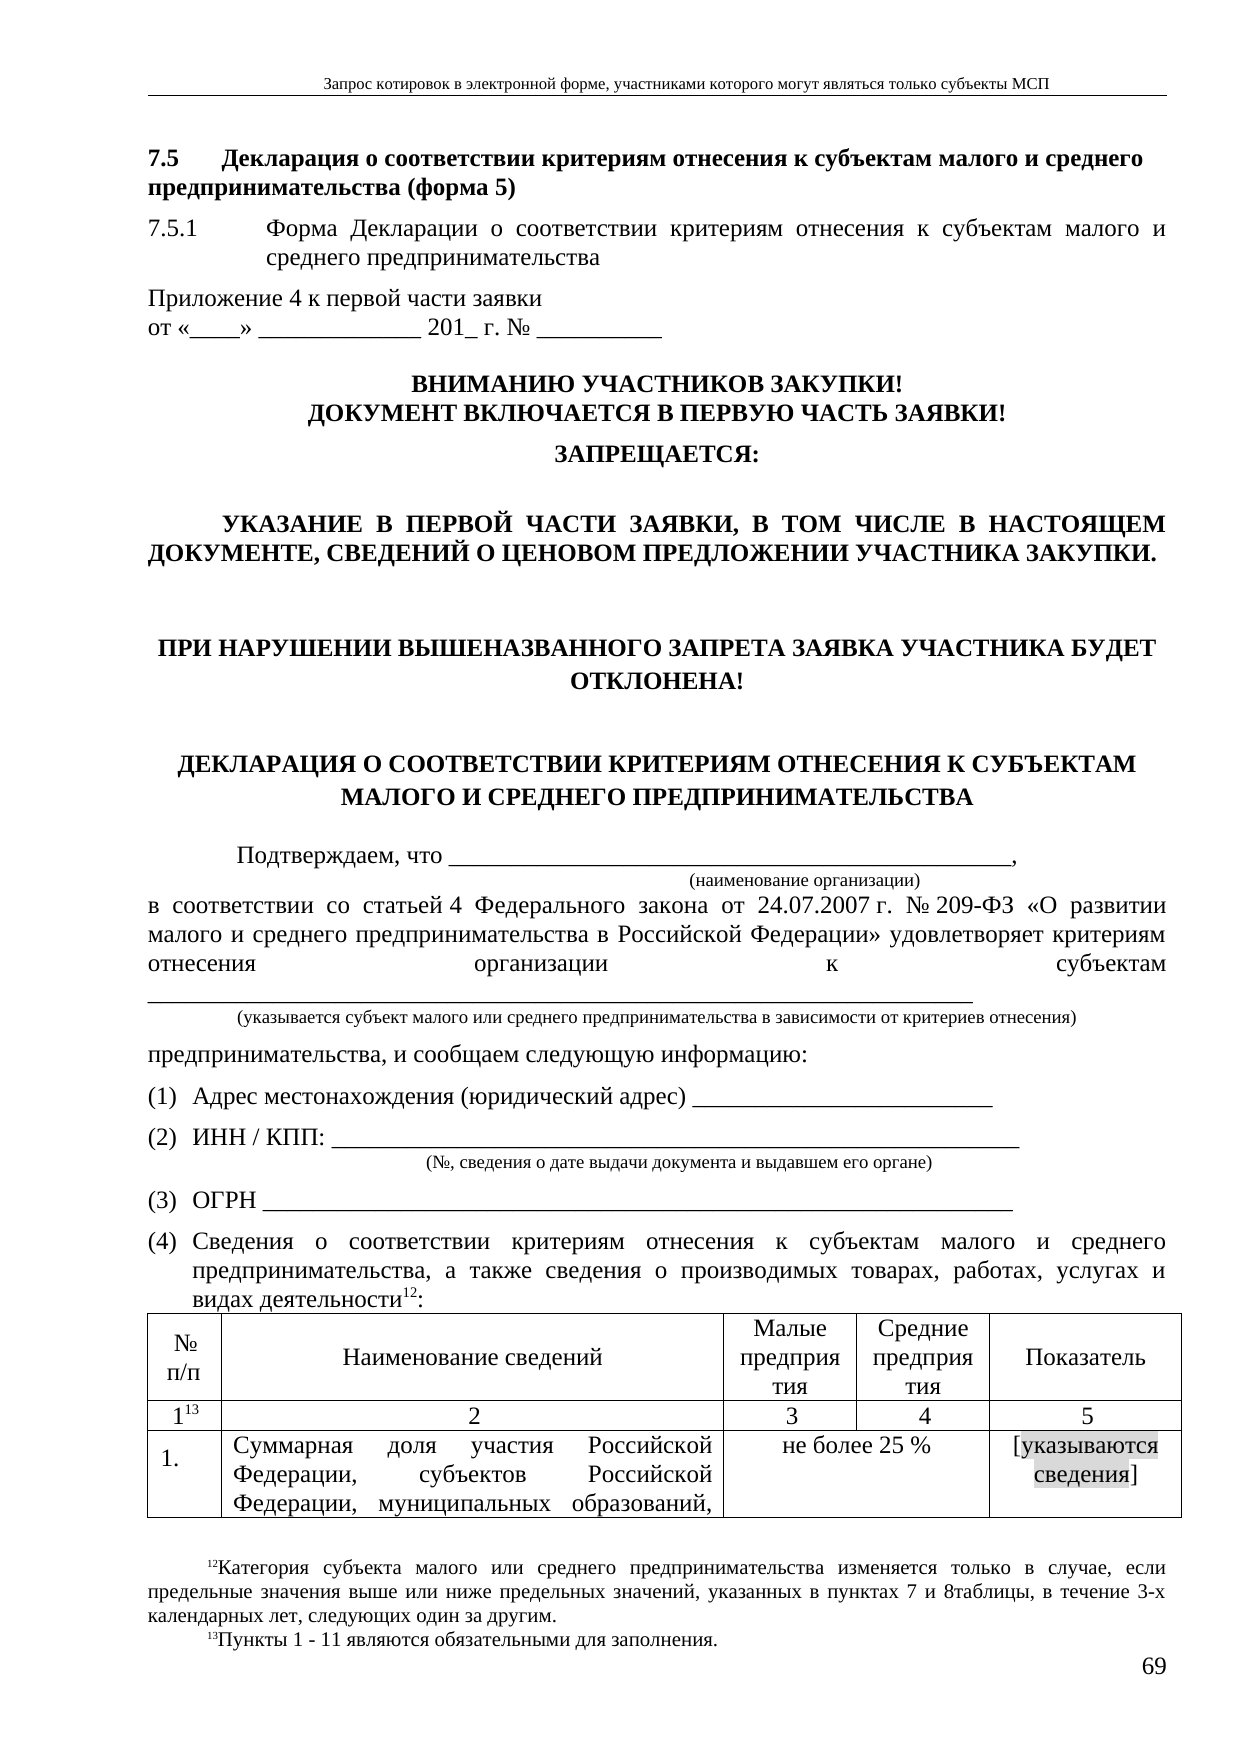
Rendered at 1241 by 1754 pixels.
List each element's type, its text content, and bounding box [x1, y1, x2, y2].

table_header № п/п [148, 1314, 221, 1400]
text Форма Декларации о соответствии критериям отнесения к субъектам малого и среднего предпринимательства [148, 213, 1167, 271]
text ОГРН ____________________________________________________________ [148, 1185, 1167, 1214]
table_header Средние предприятия [857, 1314, 989, 1400]
list Подтверждаем, что _____________________________________________, [148, 840, 1167, 869]
text ВНИМАНИЮ УЧАСТНИКОВ ЗАКУПКИ! [148, 369, 1167, 398]
table_cell 2 [222, 1401, 723, 1429]
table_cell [222, 1431, 723, 1517]
text (наименование организации) [443, 869, 1167, 891]
text ПРИ НАРУШЕНИИ ВЫШЕНАЗВАННОГО ЗАПРЕТА ЗАЯВКА УЧАСТНИКА БУДЕТ ОТКЛОНЕНА! [148, 633, 1167, 695]
text Сведения о соответствии критериям отнесения к субъектам малого и среднего предпринимательства, а также сведения о производимых товарах, работах, услугах и видах деятельности: [148, 1226, 1167, 1312]
list в соответствии со статьей 4 Федерального закона от 24.07.2007 г. № 209-ФЗ «О развитии малого и среднего предпринимательства в Российской Федерации» удовлетворяет критериям отнесения организации к субъектам __________________________________________________________________ [148, 891, 1167, 1006]
table_cell 1 [148, 1401, 221, 1429]
text (указывается субъект малого или среднего предпринимательства в зависимости от критериев отнесения) [148, 1006, 1167, 1027]
list Приложение 4 к первой части заявки от «____» _____________ 201_ г. № __________ [148, 283, 1167, 341]
table_header Показатель [990, 1314, 1181, 1400]
table_cell 5 [990, 1401, 1181, 1429]
text Адрес местонахождения (юридический адрес) ________________________ [148, 1081, 1167, 1109]
table_cell [148, 1431, 221, 1517]
text ИНН / КПП: _______________________________________________________ [148, 1122, 1167, 1151]
table_cell не более 25 % [724, 1431, 989, 1517]
text ДОКУМЕНТ ВКЛЮЧАЕТСЯ В ПЕРВУЮ ЧАСТЬ ЗАЯВКИ! [148, 398, 1167, 427]
table_cell 3 [724, 1401, 856, 1429]
text ЗАПРЕЩАЕТСЯ: [148, 439, 1167, 468]
list (№, сведения о дате выдачи документа и выдавшем его органе) [192, 1151, 1167, 1172]
list ДЕКЛАРАЦИЯ О СООТВЕТСТВИИ КРИТЕРИЯМ ОТНЕСЕНИЯ К СУБЪЕКТАМ МАЛОГО И СРЕДНЕГО ПРЕДПРИНИМАТЕЛЬСТВА [148, 749, 1167, 811]
table_header Малые предприятия [724, 1314, 856, 1400]
text УКАЗАНИЕ В ПЕРВОЙ ЧАСТИ ЗАЯВКИ, В ТОМ ЧИСЛЕ В НАСТОЯЩЕМ ДОКУМЕНТЕ, СВЕДЕНИЙ О ЦЕНОВОМ ПРЕДЛОЖЕНИИ УЧАСТНИКА ЗАКУПКИ. [148, 509, 1167, 567]
table_header Наименование сведений [222, 1314, 723, 1400]
table_cell 4 [857, 1401, 989, 1429]
text Декларация о соответствии критериям отнесения к субъектам малого и среднего предпринимательства (форма 5) [148, 143, 1167, 201]
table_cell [990, 1431, 1181, 1517]
list предпринимательства, и сообщаем следующую информацию: [148, 1039, 1167, 1068]
